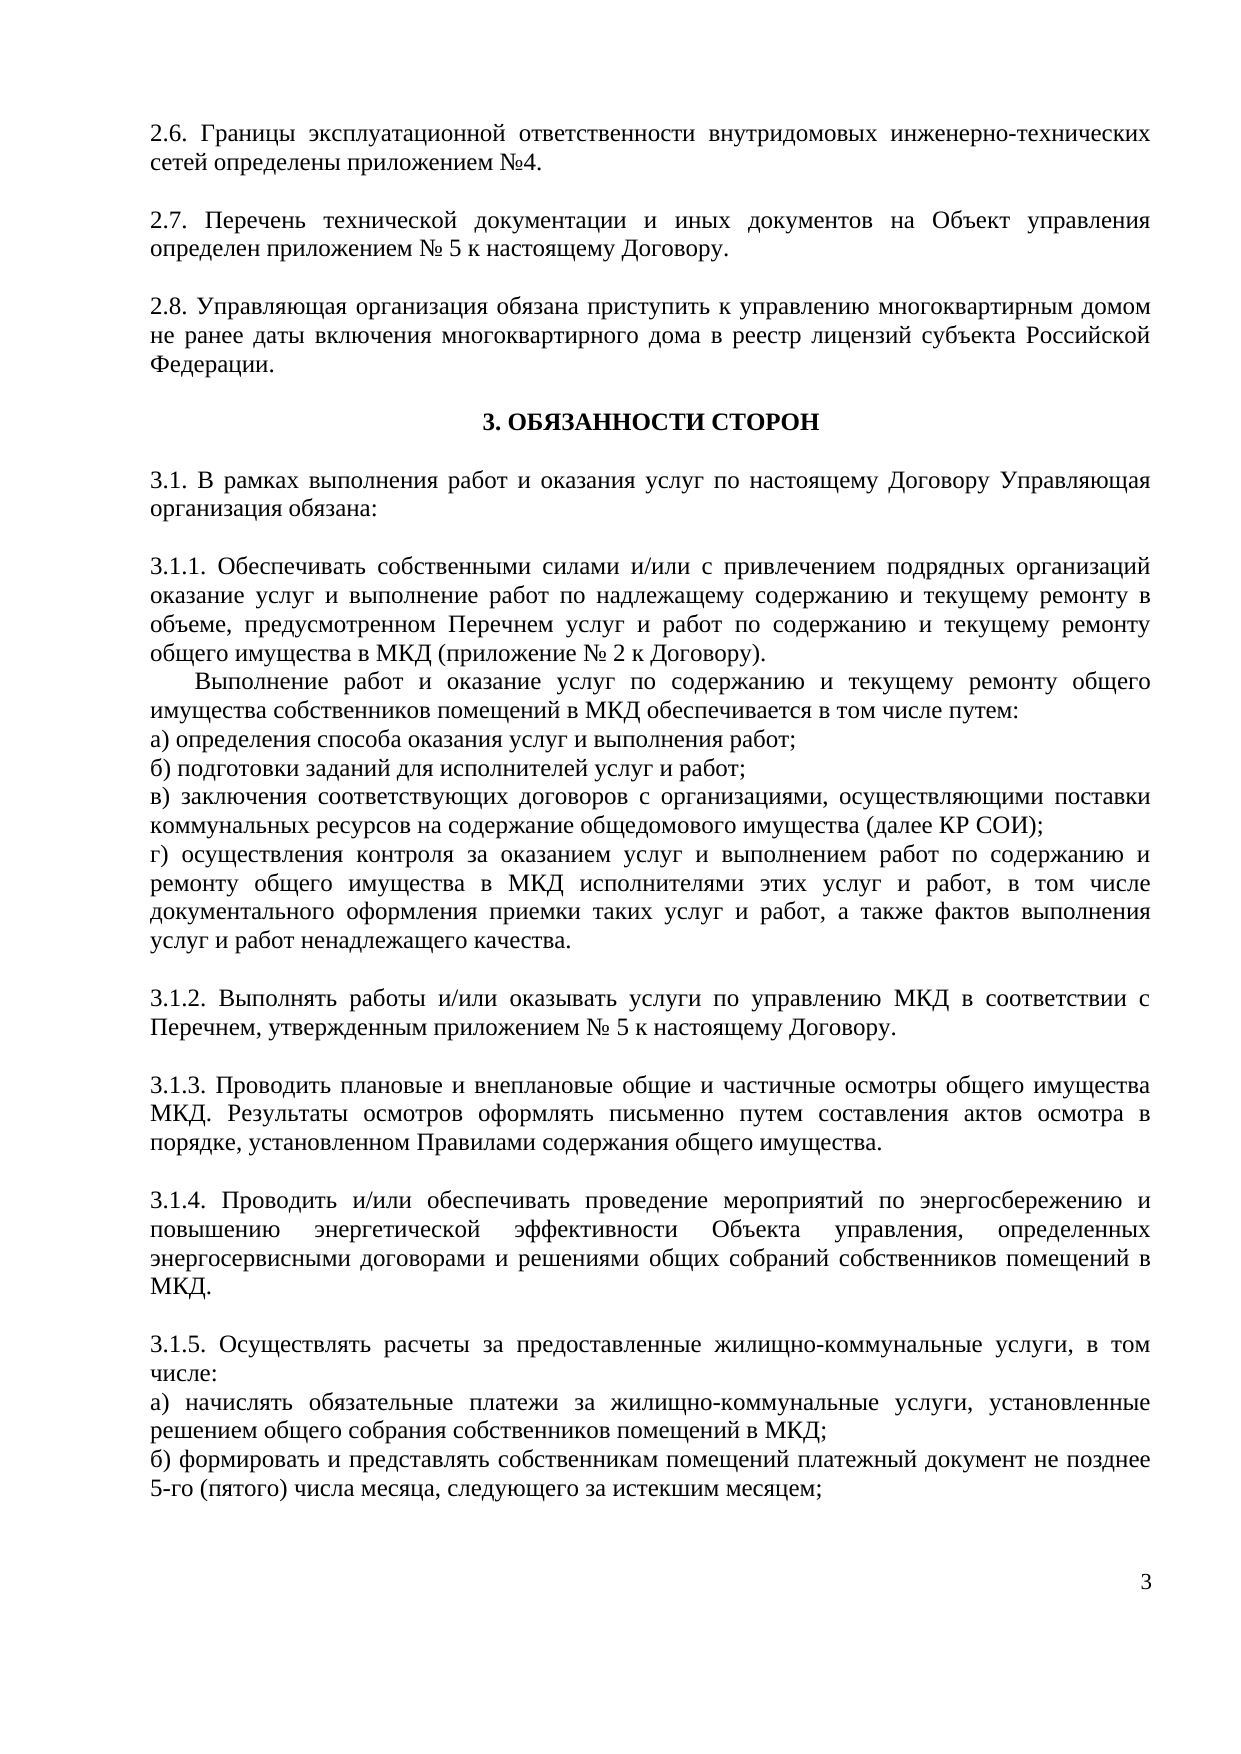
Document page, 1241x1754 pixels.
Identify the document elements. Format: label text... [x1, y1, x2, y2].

text в) заключения соответствующих договоров с организациями, осуществляющими поставки коммунальных ресурсов на содержание общедомового имущества (далее КР СОИ); [150, 781, 1152, 839]
text 3.1.5. Осуществлять расчеты за предоставленные жилищно-коммунальные услуги, в том числе: [150, 1329, 1152, 1387]
text 3.1.3. Проводить плановые и внеплановые общие и частичные осмотры общего имущества МКД. Результаты осмотров оформлять письменно путем составления актов осмотра в порядке, установленном Правилами содержания общего имущества. [150, 1070, 1152, 1156]
text б) подготовки заданий для исполнителей услуг и работ; [150, 753, 1152, 781]
text 2.7. Перечень технической документации и иных документов на Объект управления определен приложением № 5 к настоящему Договору. [150, 205, 1152, 262]
text 3. ОБЯЗАННОСТИ СТОРОН [150, 407, 1152, 436]
text 3.1.1. Обеспечивать собственными силами и/или с привлечением подрядных организаций оказание услуг и выполнение работ по надлежащему содержанию и текущему ремонту в объеме, предусмотренном Перечнем услуг и работ по содержанию и текущему ремонту общего имущества в МКД (приложение № 2 к Договору). [150, 551, 1152, 666]
text б) формировать и представлять собственникам помещений платежный документ не позднее 5-го (пятого) числа месяца, следующего за истекшим месяцем; [150, 1444, 1152, 1502]
text 3.1. В рамках выполнения работ и оказания услуг по настоящему Договору Управляющая организация обязана: [150, 465, 1152, 522]
text 2.8. Управляющая организация обязана приступить к управлению многоквартирным домом не ранее даты включения многоквартирного дома в реестр лицензий субъекта Российской Федерации. [150, 291, 1152, 378]
text г) осуществления контроля за оказанием услуг и выполнением работ по содержанию и ремонту общего имущества в МКД исполнителями этих услуг и работ, в том числе документального оформления приемки таких услуг и работ, а также фактов выполнения услуг и работ ненадлежащего качества. [150, 839, 1152, 954]
text 2.6. Границы эксплуатационной ответственности внутридомовых инженерно-технических сетей определены приложением №4. [150, 118, 1152, 176]
text 3.1.2. Выполнять работы и/или оказывать услуги по управлению МКД в соответствии с Перечнем, утвержденным приложением № 5 к настоящему Договору. [150, 983, 1152, 1041]
text 3.1.4. Проводить и/или обеспечивать проведение мероприятий по энергосбережению и повышению энергетической эффективности Объекта управления, определенных энергосервисными договорами и решениями общих собраний собственников помещений в МКД. [150, 1185, 1152, 1300]
text а) начислять обязательные платежи за жилищно-коммунальные услуги, установленные решением общего собрания собственников помещений в МКД; [150, 1387, 1152, 1444]
text а) определения способа оказания услуг и выполнения работ; [150, 724, 1152, 753]
text Выполнение работ и оказание услуг по содержанию и текущему ремонту общего имущества собственников помещений в МКД обеспечивается в том числе путем: [150, 666, 1152, 724]
